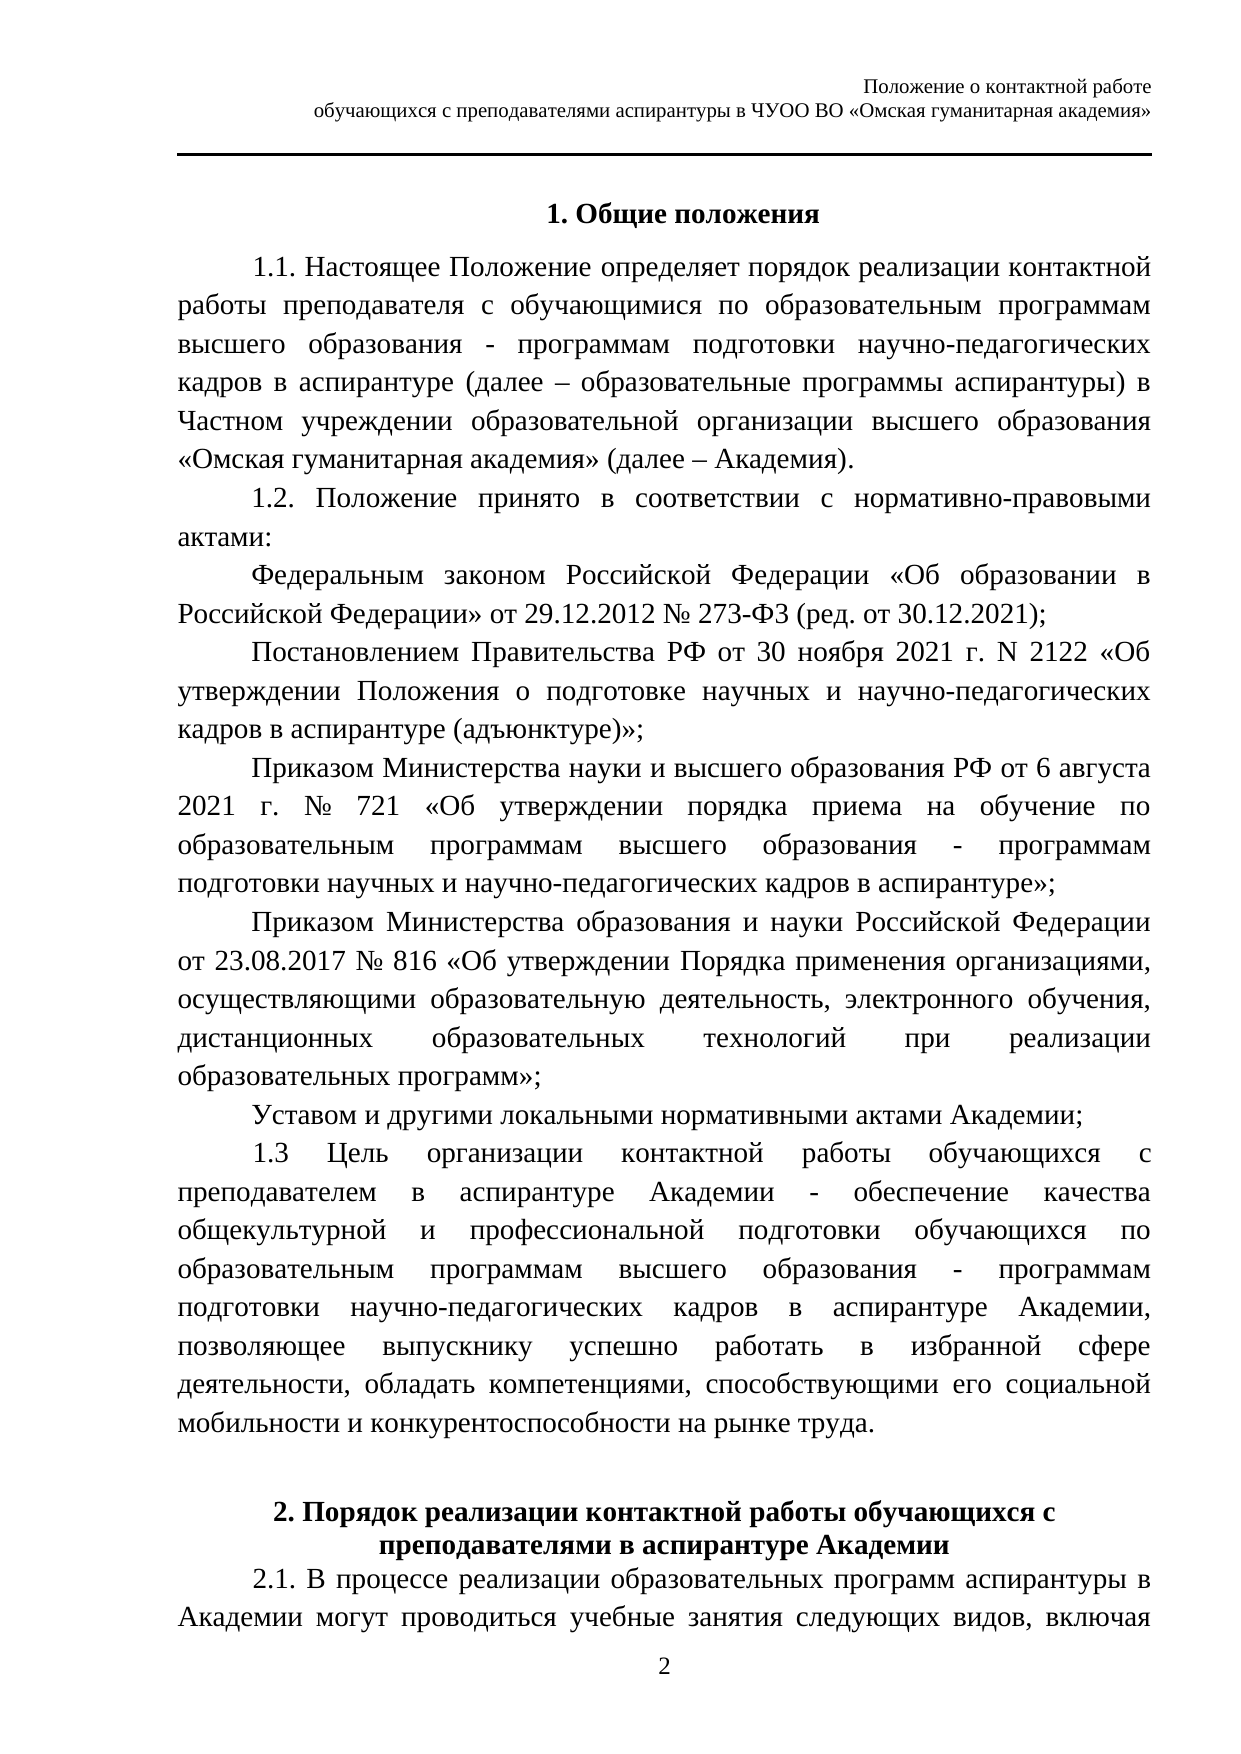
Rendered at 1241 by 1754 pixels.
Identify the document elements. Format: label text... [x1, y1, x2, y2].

text 1. Общие положения [214, 196, 1152, 230]
text 2. Порядок реализации контактной работы обучающихся с [177, 1494, 1152, 1527]
list 1.2. Положение принято в соответствии с нормативно-правовыми актами: [177, 480, 1152, 552]
text преподавателями в аспирантуре Академии [177, 1527, 1152, 1561]
text Уставом и другими локальными нормативными актами Академии; [177, 1097, 1152, 1130]
text 1.3 Цель организации контактной работы обучающихся с преподавателем в аспирантуре Академии - обеспечение качества общекультурной и профессиональной подготовки обучающихся по образовательным программам высшего образования - программам подготовки научно-педагогических кадров в аспирантуре Академии, позволяющее выпускнику успешно работать в избранной сфере деятельности, обладать компетенциями, способствующими его социальной мобильности и конкурентоспособности на рынке труда. [177, 1135, 1152, 1439]
text Приказом Министерства образования и науки Российской Федерации от 23.08.2017 № 816 «Об утверждении Порядка применения организациями, осуществляющими образовательную деятельность, электронного обучения, дистанционных образовательных технологий при реализации образовательных программ»; [177, 904, 1152, 981]
text 1.1. Настоящее Положение определяет порядок реализации контактной работы преподавателя с обучающимися по образовательным программам высшего образования - программам подготовки научно-педагогических кадров в аспирантуре (далее – образовательные программы аспирантуры) в Частном учреждении образовательной организации высшего образования «Омская гуманитарная академия» (далее – Академия). [177, 249, 1152, 475]
text Приказом Министерства науки и высшего образования РФ от 6 августа 2021 г. № 721 «Об утверждении порядка приема на обучение по образовательным программам высшего образования - программам подготовки научных и научно-педагогических кадров в аспирантуре»; [177, 750, 1152, 899]
text Постановлением Правительства РФ от 30 ноября 2021 г. N 2122 «Об утверждении Положения о подготовке научных и научно-педагогических кадров в аспирантуре (адъюнктуре)»; [177, 634, 1152, 745]
text Федеральным законом Российской Федерации «Об образовании в Российской Федерации» от 29.12.2012 № 273-Ф3 (ред. от 30.12.2021); [177, 557, 1152, 629]
text Приказом Министерства образования и науки Российской Федерации от 23.08.2017 № 816 «Об утверждении Порядка применения организациями, осуществляющими образовательную деятельность, электронного обучения, дистанционных образовательных технологий при реализации образовательных программ»; [177, 1053, 1152, 1092]
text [177, 1561, 1152, 1633]
